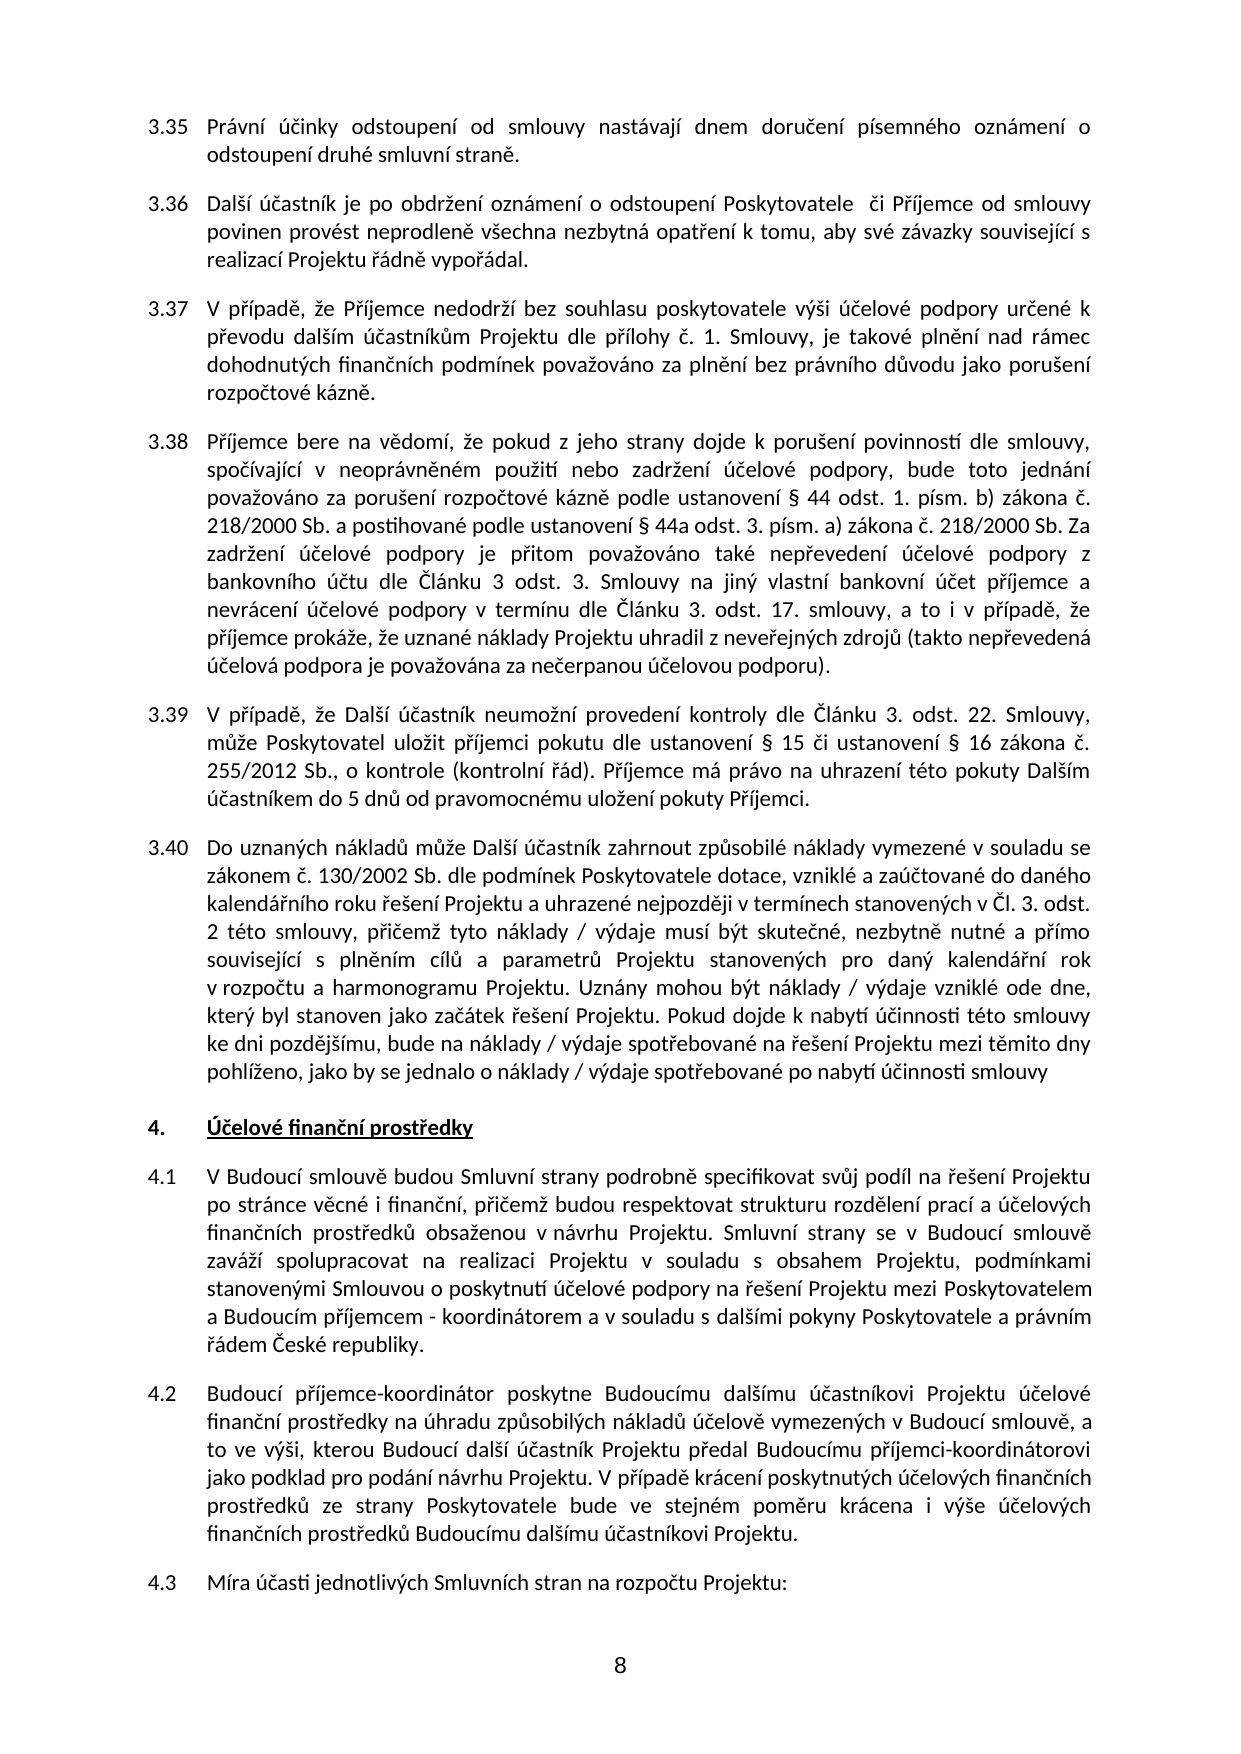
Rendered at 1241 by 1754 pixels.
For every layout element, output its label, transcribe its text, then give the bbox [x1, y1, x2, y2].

subtitle V případě, že Příjemce nedodrží bez souhlasu poskytovatele výši účelové podpory určené k převodu dalším účastníkům Projektu dle přílohy č. 1. Smlouvy, je takové plnění nad rámec dohodnutých finančních podmínek považováno za plnění bez právního důvodu jako porušení rozpočtové kázně. [148, 294, 1093, 406]
subtitle V případě, že Další účastník neumožní provedení kontroly dle Článku 3. odst. 22. Smlouvy, může Poskytovatel uložit příjemci pokutu dle ustanovení § 15 či ustanovení § 16 zákona č. 255/2012 Sb., o kontrole (kontrolní řád). Příjemce má právo na uhrazení této pokuty Dalším účastníkem do 5 dnů od pravomocnému uložení pokuty Příjemci. [148, 700, 1093, 812]
subtitle Právní účinky odstoupení od smlouvy nastávají dnem doručení písemného oznámení o odstoupení druhé smluvní straně. [148, 112, 1093, 168]
list V Budoucí smlouvě budou Smluvní strany podrobně specifikovat svůj podíl na řešení Projektu po stránce věcné i finanční, přičemž budou respektovat strukturu rozdělení prací a účelových finančních prostředků obsaženou v návrhu Projektu. Smluvní strany se v Budoucí smlouvě zaváží spolupracovat na realizaci Projektu v souladu s obsahem Projektu, podmínkami stanovenými Smlouvou o poskytnutí účelové podpory na řešení Projektu mezi Poskytovatelem a Budoucím příjemcem - koordinátorem a v souladu s dalšími pokyny Poskytovatele a právním řádem České republiky. [148, 1162, 1093, 1358]
subtitle Účelové finanční prostředky [148, 1113, 1093, 1141]
subtitle Do uznaných nákladů může Další účastník zahrnout způsobilé náklady vymezené v souladu se zákonem č. 130/2002 Sb. dle podmínek Poskytovatele dotace, vzniklé a zaúčtované do daného kalendářního roku řešení Projektu a uhrazené nejpozději v termínech stanovených v Čl. 3. odst. 2 této smlouvy, přičemž tyto náklady / výdaje musí být skutečné, nezbytně nutné a přímo související s plněním cílů a parametrů Projektu stanovených pro daný kalendářní rok v rozpočtu a harmonogramu Projektu. Uznány mohou být náklady / výdaje vzniklé ode dne, který byl stanoven jako začátek řešení Projektu. Pokud dojde k nabytí účinnosti této smlouvy ke dni pozdějšímu, bude na náklady / výdaje spotřebované na řešení Projektu mezi těmito dny pohlíženo, jako by se jednalo o náklady / výdaje spotřebované po nabytí účinnosti smlouvy [148, 833, 1093, 1085]
subtitle Příjemce bere na vědomí, že pokud z jeho strany dojde k porušení povinností dle smlouvy, spočívající v neoprávněném použití nebo zadržení účelové podpory, bude toto jednání považováno za porušení rozpočtové kázně podle ustanovení § 44 odst. 1. písm. b) zákona č. 218/2000 Sb. a postihované podle ustanovení § 44a odst. 3. písm. a) zákona č. 218/2000 Sb. Za zadržení účelové podpory je přitom považováno také nepřevedení účelové podpory z bankovního účtu dle Článku 3 odst. 3. Smlouvy na jiný vlastní bankovní účet příjemce a nevrácení účelové podpory v termínu dle Článku 3. odst. 17. smlouvy, a to i v případě, že příjemce prokáže, že uznané náklady Projektu uhradil z neveřejných zdrojů (takto nepřevedená účelová podpora je považována za nečerpanou účelovou podporu). [148, 427, 1093, 679]
list Budoucí příjemce-koordinátor poskytne Budoucímu dalšímu účastníkovi Projektu účelové finanční prostředky na úhradu způsobilých nákladů účelově vymezených v Budoucí smlouvě, a to ve výši, kterou Budoucí další účastník Projektu předal Budoucímu příjemci-koordinátorovi jako podklad pro podání návrhu Projektu. V případě krácení poskytnutých účelových finančních prostředků ze strany Poskytovatele bude ve stejném poměru krácena i výše účelových finančních prostředků Budoucímu dalšímu účastníkovi Projektu. [148, 1379, 1093, 1547]
list Míra účasti jednotlivých Smluvních stran na rozpočtu Projektu: [148, 1568, 1093, 1596]
subtitle Další účastník je po obdržení oznámení o odstoupení Poskytovatele či Příjemce od smlouvy povinen provést neprodleně všechna nezbytná opatření k tomu, aby své závazky související s realizací Projektu řádně vypořádal. [148, 189, 1093, 273]
